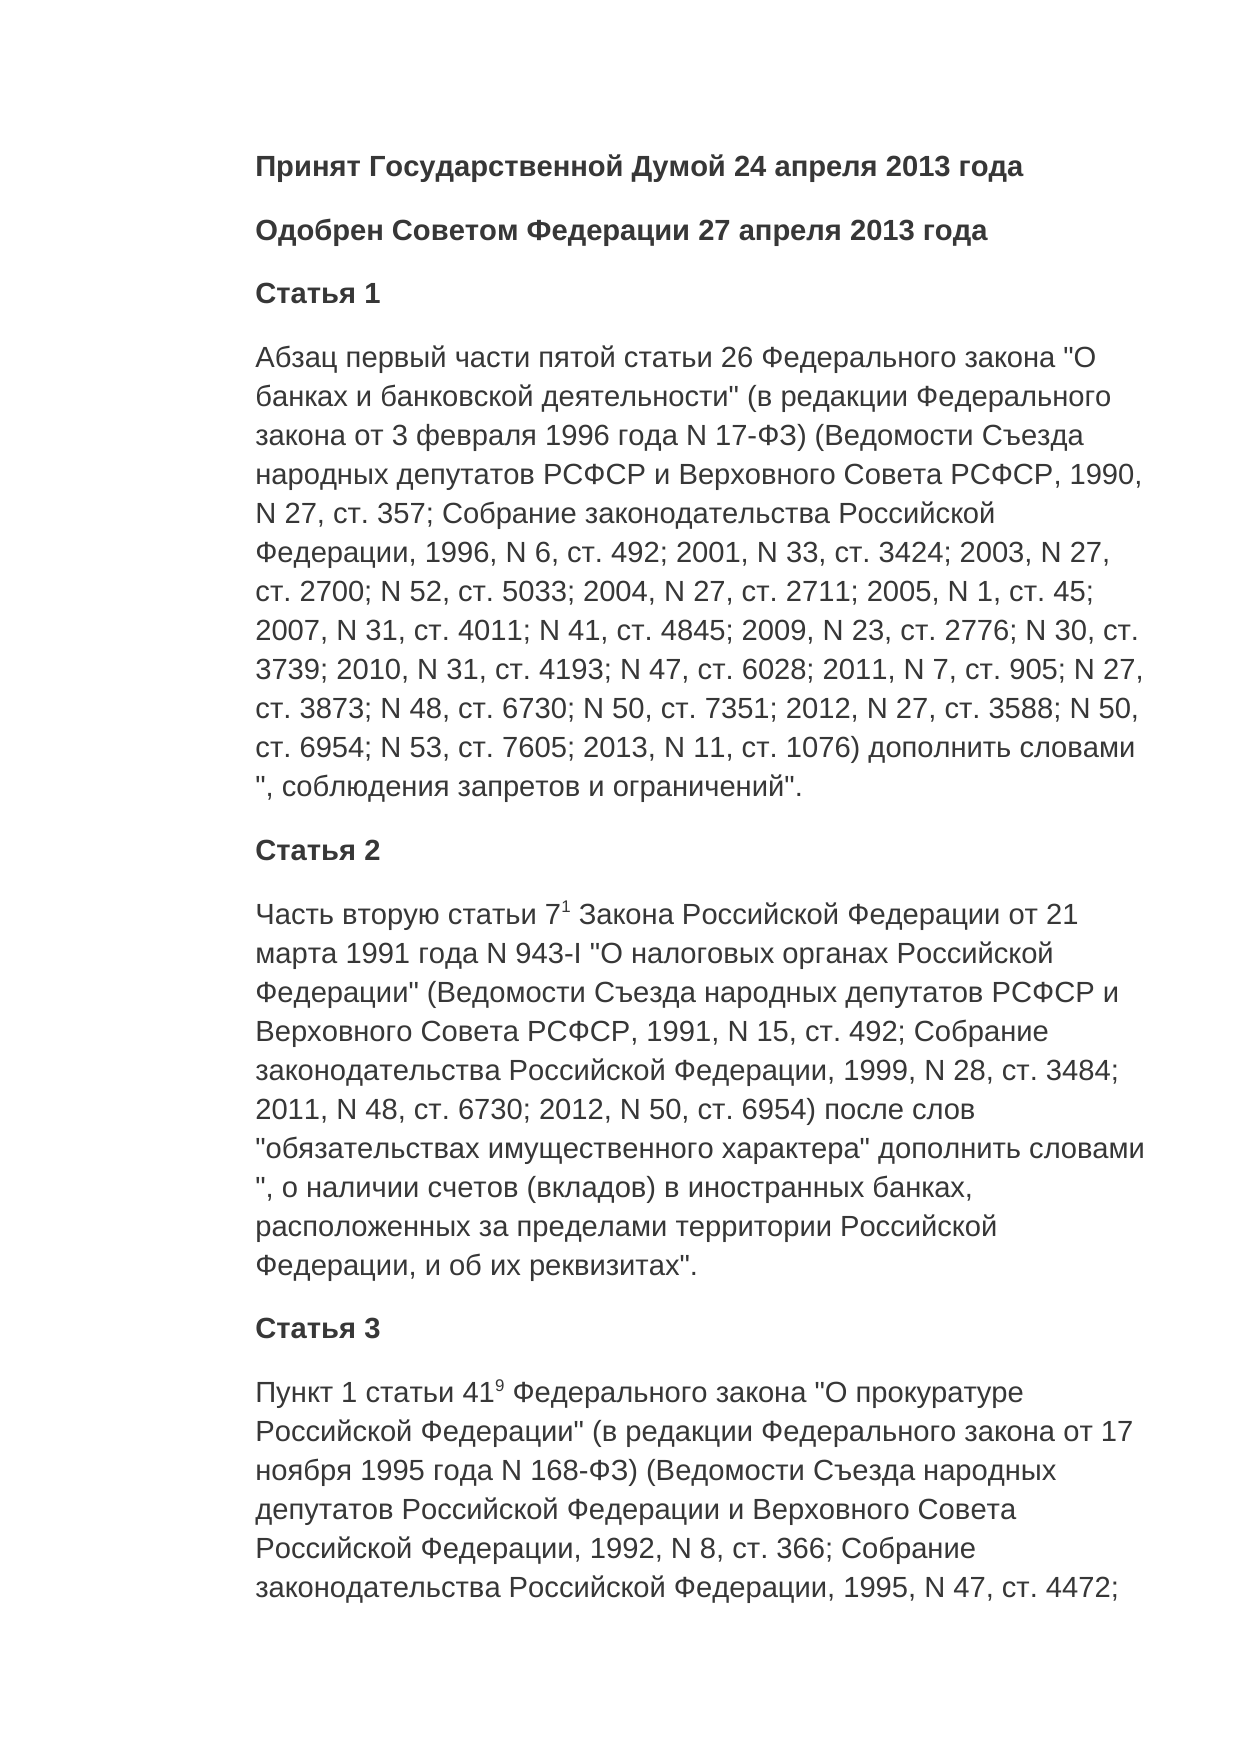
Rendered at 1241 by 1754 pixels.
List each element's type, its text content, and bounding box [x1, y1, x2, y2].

text Принят Государственной Думой 24 апреля 2013 года [255, 143, 1152, 182]
text Статья 3 [255, 1306, 1152, 1345]
text Абзац первый части пятой статьи 26 Федерального закона "О банках и банковской деятельности" (в редакции Федерального закона от 3 февраля 1996 года N 17-ФЗ) (Ведомости Съезда народных депутатов РСФСР и Верховного Совета РСФСР, 1990, N 27, ст. 357; Собрание законодательства Российской Федерации, 1996, N 6, ст. 492; 2001, N 33, ст. 3424; 2003, N 27, ст. 2700; N 52, ст. 5033; 2004, N 27, ст. 2711; 2005, N 1, ст. 45; 2007, N 31, ст. 4011; N 41, ст. 4845; 2009, N 23, ст. 2776; N 30, ст. 3739; 2010, N 31, ст. 4193; N 47, ст. 6028; 2011, N 7, ст. 905; N 27, ст. 3873; N 48, ст. 6730; N 50, ст. 7351; 2012, N 27, ст. 3588; N 50, ст. 6954; N 53, ст. 7605; 2013, N 11, ст. 1076) дополнить словами ", соблюдения запретов и ограничений". [255, 335, 1152, 802]
text Часть вторую статьи 71 Закона Российской Федерации от 21 марта 1991 года N 943-I "О налоговых органах Российской Федерации" (Ведомости Съезда народных депутатов РСФСР и Верховного Совета РСФСР, 1991, N 15, ст. 492; Собрание законодательства Российской Федерации, 1999, N 28, ст. 3484; 2011, N 48, ст. 6730; 2012, N 50, ст. 6954) после слов "обязательствах имущественного характера" дополнить словами ", о наличии счетов (вкладов) в иностранных банках, расположенных за пределами территории Российской Федерации, и об их реквизитах". [255, 891, 1152, 1281]
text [255, 1370, 1152, 1604]
text Статья 1 [255, 271, 1152, 310]
text Одобрен Советом Федерации 27 апреля 2013 года [255, 207, 1152, 246]
text Статья 2 [255, 827, 1152, 866]
